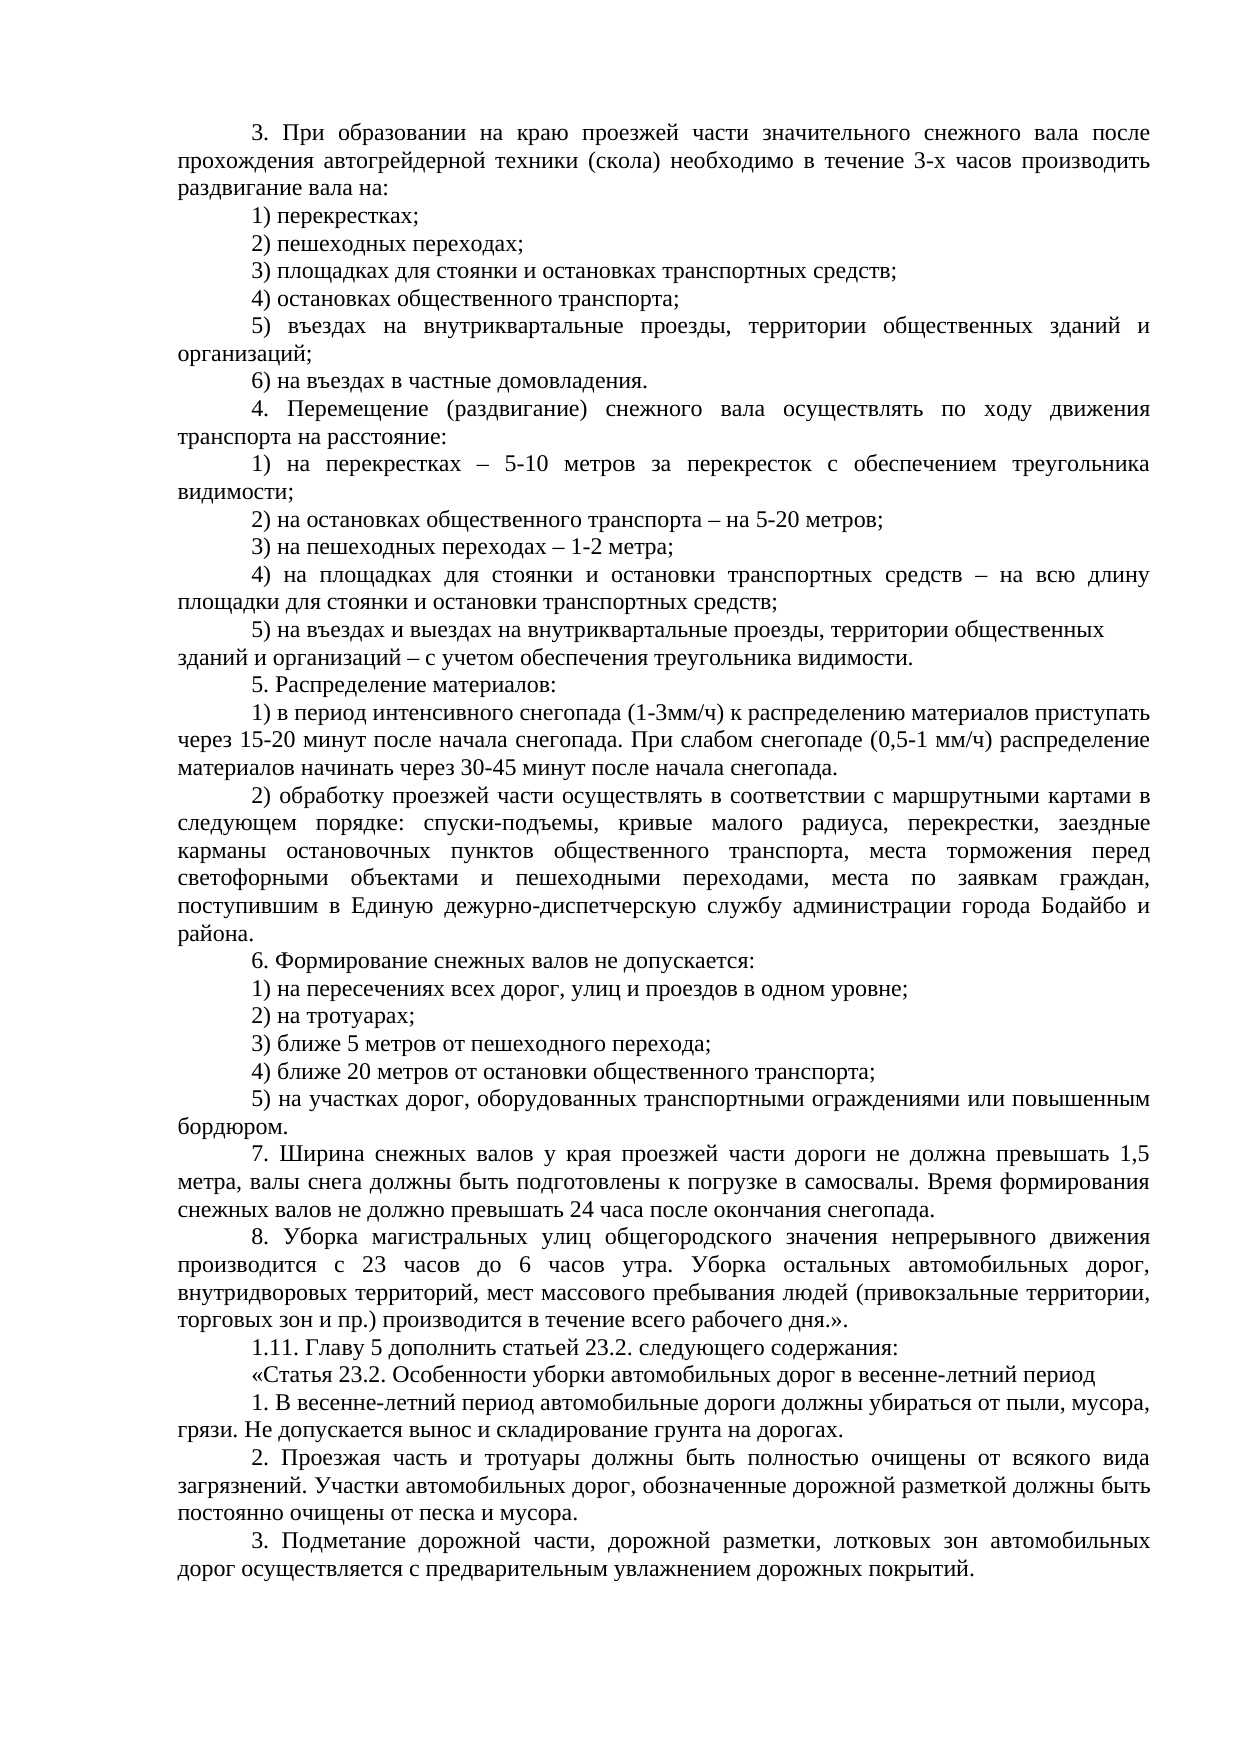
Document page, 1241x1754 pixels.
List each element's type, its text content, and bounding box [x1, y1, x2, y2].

text «Статья 23.2. Особенности уборки автомобильных дорог в весенне-летний период [177, 1360, 1152, 1388]
text 4. Перемещение (раздвигание) снежного вала осуществлять по ходу движения транспорта на расстояние: [177, 394, 1152, 449]
text 2) обработку проезжей части осуществлять в соответствии с маршрутными картами в следующем порядке: спуски-подъемы, кривые малого радиуса, перекрестки, заездные карманы остановочных пунктов общественного транспорта, места торможения перед светофорными объектами и пешеходными переходами, места по заявкам граждан, поступившим в Единую дежурно-диспетчерскую службу администрации города Бодайбо и района. [177, 781, 1152, 946]
text 1) перекрестках; [177, 201, 1152, 228]
text зданий и организаций – с учетом обеспечения треугольника видимости. [177, 643, 1152, 670]
text 6. Формирование снежных валов не допускается: [177, 946, 1152, 974]
text 1. В весенне-летний период автомобильные дороги должны убираться от пыли, мусора, грязи. Не допускается вынос и складирование грунта на дорогах. [177, 1388, 1152, 1443]
text 7. Ширина снежных валов у края проезжей части дороги не должна превышать 1,5 метра, валы снега должны быть подготовлены к погрузке в самосвалы. Время формирования снежных валов не должно превышать 24 часа после окончания снегопада. [177, 1139, 1152, 1222]
text 3. Подметание дорожной части, дорожной разметки, лотковых зон автомобильных дорог осуществляется с предварительным увлажнением дорожных покрытий. [177, 1526, 1152, 1581]
text 1) на пересечениях всех дорог, улиц и проездов в одном уровне; [177, 974, 1152, 1001]
text 1) на перекрестках – 5-10 метров за перекресток с обеспечением треугольника видимости; [177, 449, 1152, 504]
text 8. Уборка магистральных улиц общегородского значения непрерывного движения производится с 23 часов до 6 часов утра. Уборка остальных автомобильных дорог, внутридворовых территорий, мест массового пребывания людей (привокзальные территории, торговых зон и пр.) производится в течение всего рабочего дня.». [177, 1222, 1152, 1333]
text 3) площадках для стоянки и остановках транспортных средств; [177, 256, 1152, 284]
text 1) в период интенсивного снегопада (1-3мм/ч) к распределению материалов приступать через 15-20 минут после начала снегопада. При слабом снегопаде (0,5-1 мм/ч) распределение материалов начинать через 30-45 минут после начала снегопада. [177, 698, 1152, 781]
text 4) на площадках для стоянки и остановки транспортных средств – на всю длину площадки для стоянки и остановки транспортных средств; [177, 560, 1152, 615]
text 5) на въездах и выездах на внутриквартальные проезды, территории общественных [177, 615, 1152, 643]
text 2) на остановках общественного транспорта – на 5-20 метров; [177, 504, 1152, 532]
text 2) пешеходных переходах; [177, 228, 1152, 256]
text 6) на въездах в частные домовладения. [177, 367, 1152, 394]
text 4) остановках общественного транспорта; [177, 284, 1152, 311]
text 2) на тротуарах; [177, 1001, 1152, 1029]
text 5. Распределение материалов: [177, 670, 1152, 698]
text 5) на участках дорог, оборудованных транспортными ограждениями или повышенным бордюром. [177, 1084, 1152, 1139]
text 2. Проезжая часть и тротуары должны быть полностью очищены от всякого вида загрязнений. Участки автомобильных дорог, обозначенные дорожной разметкой должны быть постоянно очищены от песка и мусора. [177, 1443, 1152, 1526]
text 1.11. Главу 5 дополнить статьей 23.2. следующего содержания: [177, 1333, 1152, 1360]
text 5) въездах на внутриквартальные проезды, территории общественных зданий и организаций; [177, 311, 1152, 367]
text 3. При образовании на краю проезжей части значительного снежного вала после прохождения автогрейдерной техники (скола) необходимо в течение 3-х часов производить раздвигание вала на: [177, 118, 1152, 201]
text 3) ближе 5 метров от пешеходного перехода; [177, 1029, 1152, 1057]
text 3) на пешеходных переходах – 1-2 метра; [177, 532, 1152, 560]
text 4) ближе 20 метров от остановки общественного транспорта; [177, 1057, 1152, 1084]
